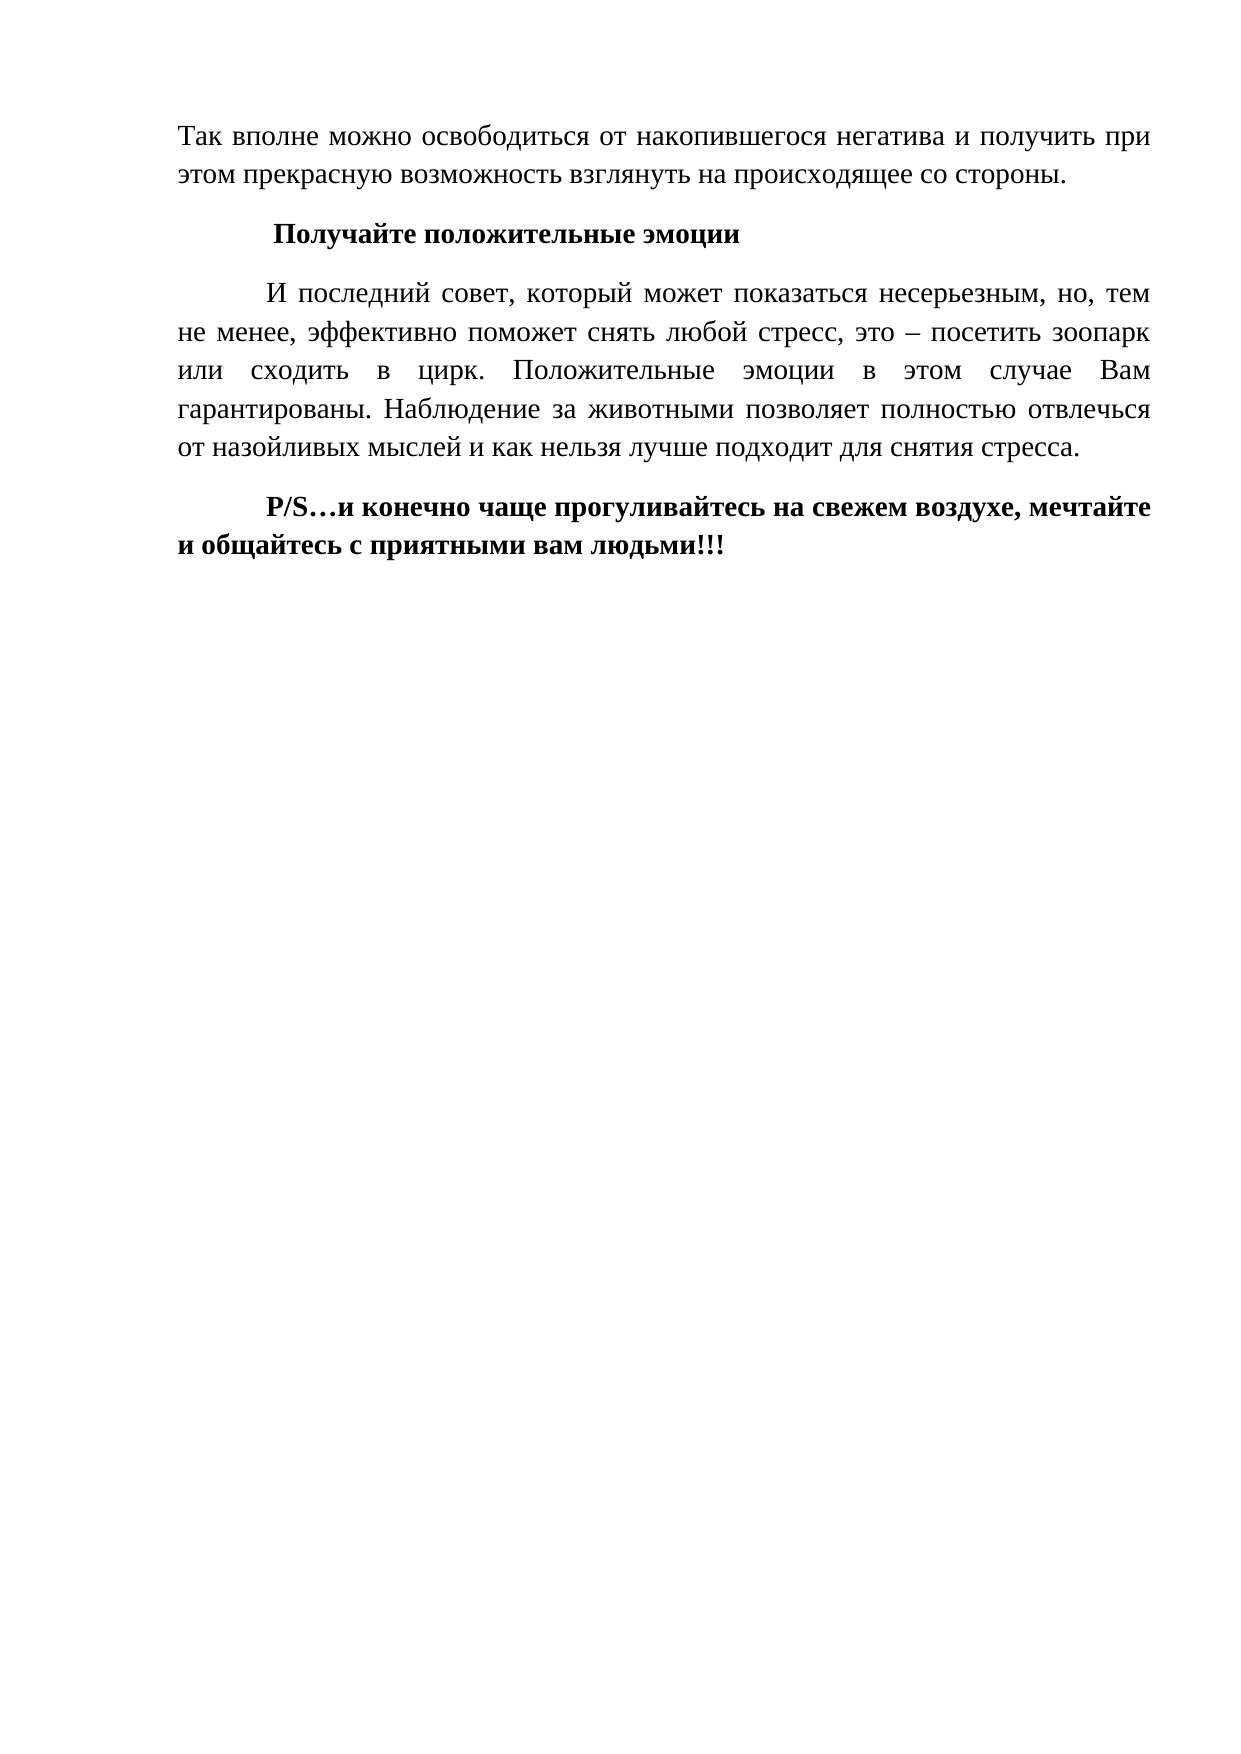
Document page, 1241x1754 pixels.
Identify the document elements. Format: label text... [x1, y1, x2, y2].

text И последний совет, который может показаться несерьезным, но, тем не менее, эффективно поможет снять любой стресс, это – посетить зоопарк или сходить в цирк. Положительные эмоции в этом случае Вам гарантированы. Наблюдение за животными позволяет полностью отвлечься от назойливых мыслей и как нельзя лучше подходит для снятия стресса. [177, 275, 1152, 463]
text P/S…и конечно чаще прогуливайтесь на свежем воздухе, мечтайте и общайтесь с приятными вам людьми!!! [177, 489, 1152, 561]
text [177, 118, 1152, 190]
text Получайте положительные эмоции [177, 216, 1152, 249]
